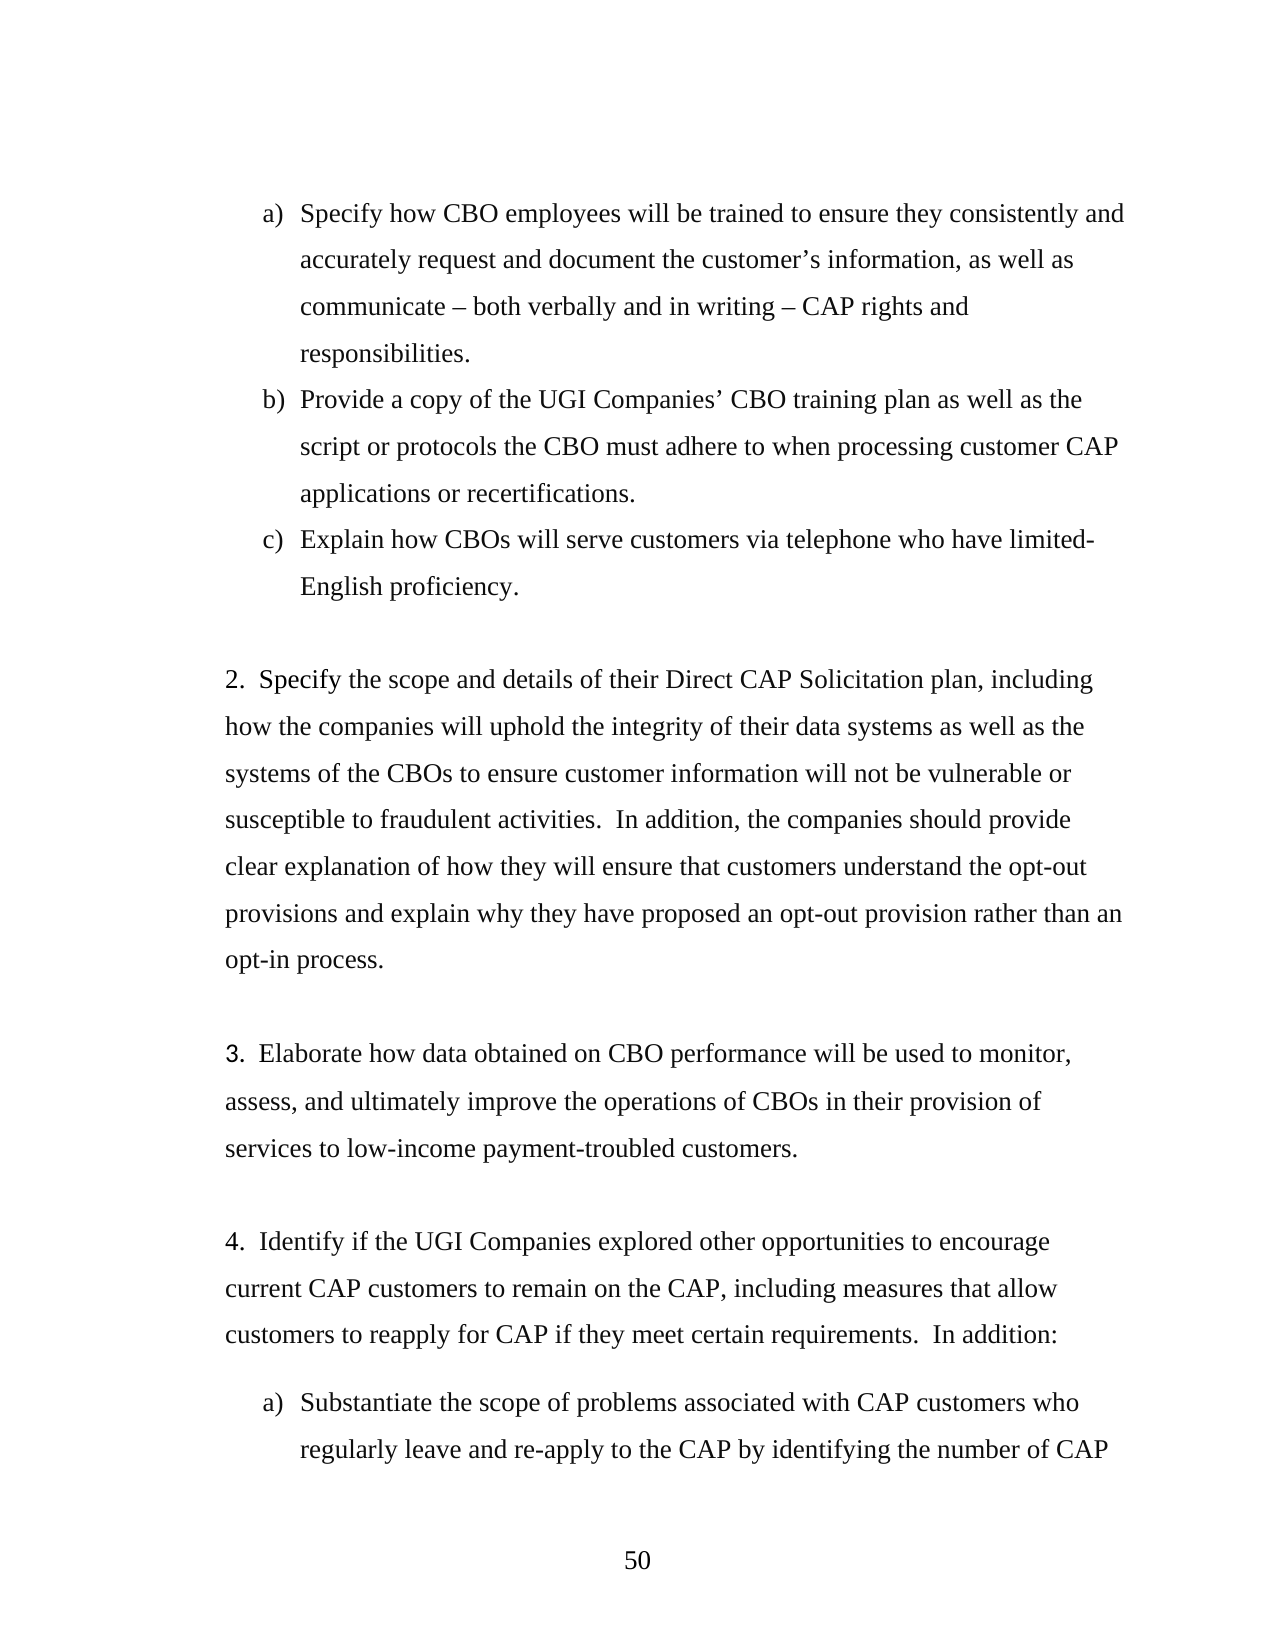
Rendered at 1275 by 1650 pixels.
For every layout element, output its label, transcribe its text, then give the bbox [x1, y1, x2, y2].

list Explain how CBOs will serve customers via telephone who have limited-English proficiency. [262, 523, 1125, 601]
text 4. Identify if the UGI Companies explored other opportunities to encourage current CAP customers to remain on the CAP, including measures that allow customers to reapply for CAP if they meet certain requirements. In addition: [225, 1225, 1125, 1350]
list Provide a copy of the UGI Companies’ CBO training plan as well as the script or protocols the CBO must adhere to when processing customer CAP applications or recertifications. [262, 383, 1125, 508]
text 2. Specify the scope and details of their Direct CAP Solicitation plan, including how the companies will uphold the integrity of their data systems as well as the systems of the CBOs to ensure customer information will not be vulnerable or susceptible to fraudulent activities. In addition, the companies should provide clear explanation of how they will ensure that customers understand the opt-out provisions and explain why they have proposed an opt-out provision rather than an opt-in process. [225, 663, 1125, 974]
list Specify how CBO employees will be trained to ensure they consistently and accurately request and document the customer’s information, as well as communicate – both verbally and in writing – CAP rights and responsibilities. [262, 197, 1125, 368]
text 3. Elaborate how data obtained on CBO performance will be used to monitor, assess, and ultimately improve the operations of CBOs in their provision of services to low-income payment-troubled customers. [225, 1037, 1125, 1163]
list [262, 1386, 1125, 1464]
